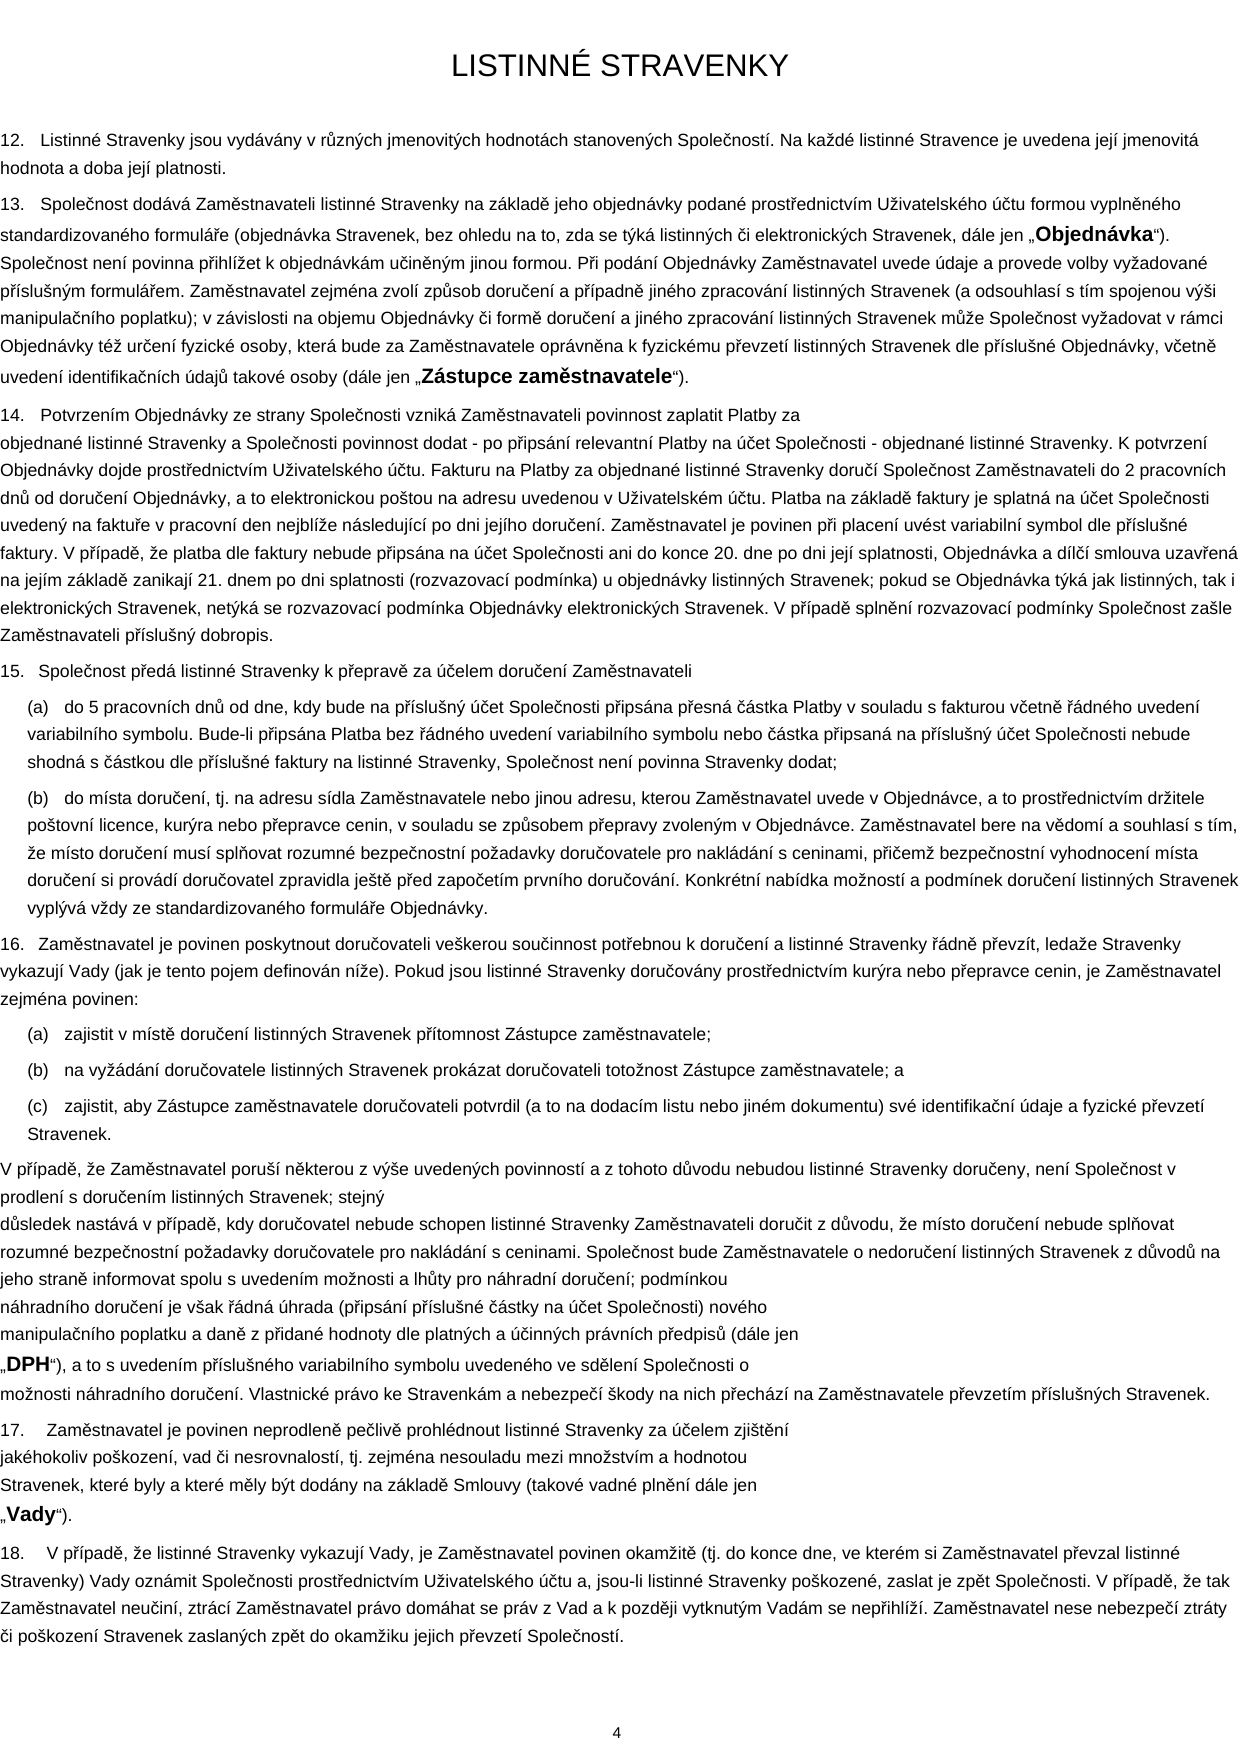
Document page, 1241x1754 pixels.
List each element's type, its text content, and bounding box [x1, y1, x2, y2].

list Listinné Stravenky jsou vydávány v různých jmenovitých hodnotách stanovených Společností. Na každé listinné Stravence je uvedena její jmenovitá hodnota a doba její platnosti. [0, 130, 1240, 178]
text jakéhokoliv poškození, vad či nesrovnalostí, tj. zejména nesouladu mezi množstvím a hodnotou [0, 1447, 1240, 1468]
text objednané listinné Stravenky a Společnosti povinnost dodat - po připsání relevantní Platby na účet Společnosti - objednané listinné Stravenky. K potvrzení Objednávky dojde prostřednictvím Uživatelského účtu. Fakturu na Platby za objednané listinné Stravenky doručí Společnost Zaměstnavateli do 2 pracovních dnů od doručení Objednávky, a to elektronickou poštou na adresu uvedenou v Uživatelském účtu. Platba na základě faktury je splatná na účet Společnosti uvedený na faktuře v pracovní den nejblíže následující po dni jejího doručení. Zaměstnavatel je povinen při placení uvést variabilní symbol dle příslušné faktury. V případě, že platba dle faktury nebude připsána na účet Společnosti ani do konce 20. dne po dni její splatnosti, Objednávka a dílčí smlouva uzavřená na jejím základě zanikají 21. dnem po dni splatnosti (rozvazovací podmínka) u objednávky listinných Stravenek; pokud se Objednávka týká jak listinných, tak i elektronických Stravenek, netýká se rozvazovací podmínka Objednávky elektronických Stravenek. V případě splnění rozvazovací podmínky Společnost zašle Zaměstnavateli příslušný dobropis. [0, 432, 1240, 645]
list Zaměstnavatel je povinen neprodleně pečlivě prohlédnout listinné Stravenky za účelem zjištění [0, 1420, 1240, 1440]
list do 5 pracovních dnů od dne, kdy bude na příslušný účet Společnosti připsána přesná částka Platby v souladu s fakturou včetně řádného uvedení variabilního symbolu. Bude-li připsána Platba bez řádného uvedení variabilního symbolu nebo částka připsaná na příslušný účet Společnosti nebude shodná s částkou dle příslušné faktury na listinné Stravenky, Společnost není povinna Stravenky dodat; [27, 697, 1240, 772]
list Zaměstnavatel je povinen poskytnout doručovateli veškerou součinnost potřebnou k doručení a listinné Stravenky řádně převzít, ledaže Stravenky vykazují Vady (jak je tento pojem definován níže). Pokud jsou listinné Stravenky doručovány prostřednictvím kurýra nebo přepravce cenin, je Zaměstnavatel zejména povinen: [0, 933, 1240, 1009]
text „DPH“), a to s uvedením příslušného variabilního symbolu uvedeného ve sdělení Společnosti o [0, 1352, 1240, 1376]
list na vyžádání doručovatele listinných Stravenek prokázat doručovateli totožnost Zástupce zaměstnavatele; a [27, 1060, 1240, 1080]
text důsledek nastává v případě, kdy doručovatel nebude schopen listinné Stravenky Zaměstnavateli doručit z důvodu, že místo doručení nebude splňovat rozumné bezpečnostní požadavky doručovatele pro nakládání s ceninami. Společnost bude Zaměstnavatele o nedoručení listinných Stravenek z důvodů na jeho straně informovat spolu s uvedením možnosti a lhůty pro náhradní doručení; podmínkou [0, 1214, 1240, 1289]
list zajistit v místě doručení listinných Stravenek přítomnost Zástupce zaměstnavatele; [27, 1024, 1240, 1044]
text manipulačního poplatku a daně z přidané hodnoty dle platných a účinných právních předpisů (dále jen [0, 1324, 1240, 1344]
list Společnost dodává Zaměstnavateli listinné Stravenky na základě jeho objednávky podané prostřednictvím Uživatelského účtu formou vyplněného standardizovaného formuláře (objednávka Stravenek, bez ohledu na to, zda se týká listinných či elektronických Stravenek, dále jen „Objednávka“). Společnost není povinna přihlížet k objednávkám učiněným jinou formou. Při podání Objednávky Zaměstnavatel uvede údaje a provede volby vyžadované příslušným formulářem. Zaměstnavatel zejména zvolí způsob doručení a případně jiného zpracování listinných Stravenek (a odsouhlasí s tím spojenou výši manipulačního poplatku); v závislosti na objemu Objednávky či formě doručení a jiného zpracování listinných Stravenek může Společnost vyžadovat v rámci Objednávky též určení fyzické osoby, která bude za Zaměstnavatele oprávněna k fyzickému převzetí listinných Stravenek dle příslušné Objednávky, včetně uvedení identifikačních údajů takové osoby (dále jen „Zástupce zaměstnavatele“). [0, 193, 1240, 388]
text LISTINNÉ STRAVENKY [0, 47, 1240, 83]
list Potvrzením Objednávky ze strany Společnosti vzniká Zaměstnavateli povinnost zaplatit Platby za [0, 405, 1240, 425]
list V případě, že listinné Stravenky vykazují Vady, je Zaměstnavatel povinen okamžitě (tj. do konce dne, ve kterém si Zaměstnavatel převzal listinné Stravenky) Vady oznámit Společnosti prostřednictvím Uživatelského účtu a, jsou-li listinné Stravenky poškozené, zaslat je zpět Společnosti. V případě, že tak Zaměstnavatel neučiní, ztrácí Zaměstnavatel právo domáhat se práv z Vad a k později vytknutým Vadám se nepřihlíží. Zaměstnavatel nese nebezpečí ztráty či poškození Stravenek zaslaných zpět do okamžiku jejich převzetí Společností. [0, 1543, 1240, 1646]
text náhradního doručení je však řádná úhrada (připsání příslušné částky na účet Společnosti) nového [0, 1297, 1240, 1317]
list zajistit, aby Zástupce zaměstnavatele doručovateli potvrdil (a to na dodacím listu nebo jiném dokumentu) své identifikační údaje a fyzické převzetí Stravenek. [27, 1096, 1240, 1144]
text „Vady“). [0, 1502, 1240, 1526]
list Společnost předá listinné Stravenky k přepravě za účelem doručení Zaměstnavateli [0, 661, 1240, 681]
text možnosti náhradního doručení. Vlastnické právo ke Stravenkám a nebezpečí škody na nich přechází na Zaměstnavatele převzetím příslušných Stravenek. [0, 1384, 1240, 1404]
text V případě, že Zaměstnavatel poruší některou z výše uvedených povinností a z tohoto důvodu nebudou listinné Stravenky doručeny, není Společnost v prodlení s doručením listinných Stravenek; stejný [0, 1159, 1240, 1207]
list do místa doručení, tj. na adresu sídla Zaměstnavatele nebo jinou adresu, kterou Zaměstnavatel uvede v Objednávce, a to prostřednictvím držitele poštovní licence, kurýra nebo přepravce cenin, v souladu se způsobem přepravy zvoleným v Objednávce. Zaměstnavatel bere na vědomí a souhlasí s tím, že místo doručení musí splňovat rozumné bezpečnostní požadavky doručovatele pro nakládání s ceninami, přičemž bezpečnostní vyhodnocení místa doručení si provádí doručovatel zpravidla ještě před započetím prvního doručování. Konkrétní nabídka možností a podmínek doručení listinných Stravenek vyplývá vždy ze standardizovaného formuláře Objednávky. [27, 787, 1240, 918]
text Stravenek, které byly a které měly být dodány na základě Smlouvy (takové vadné plnění dále jen [0, 1475, 1240, 1495]
